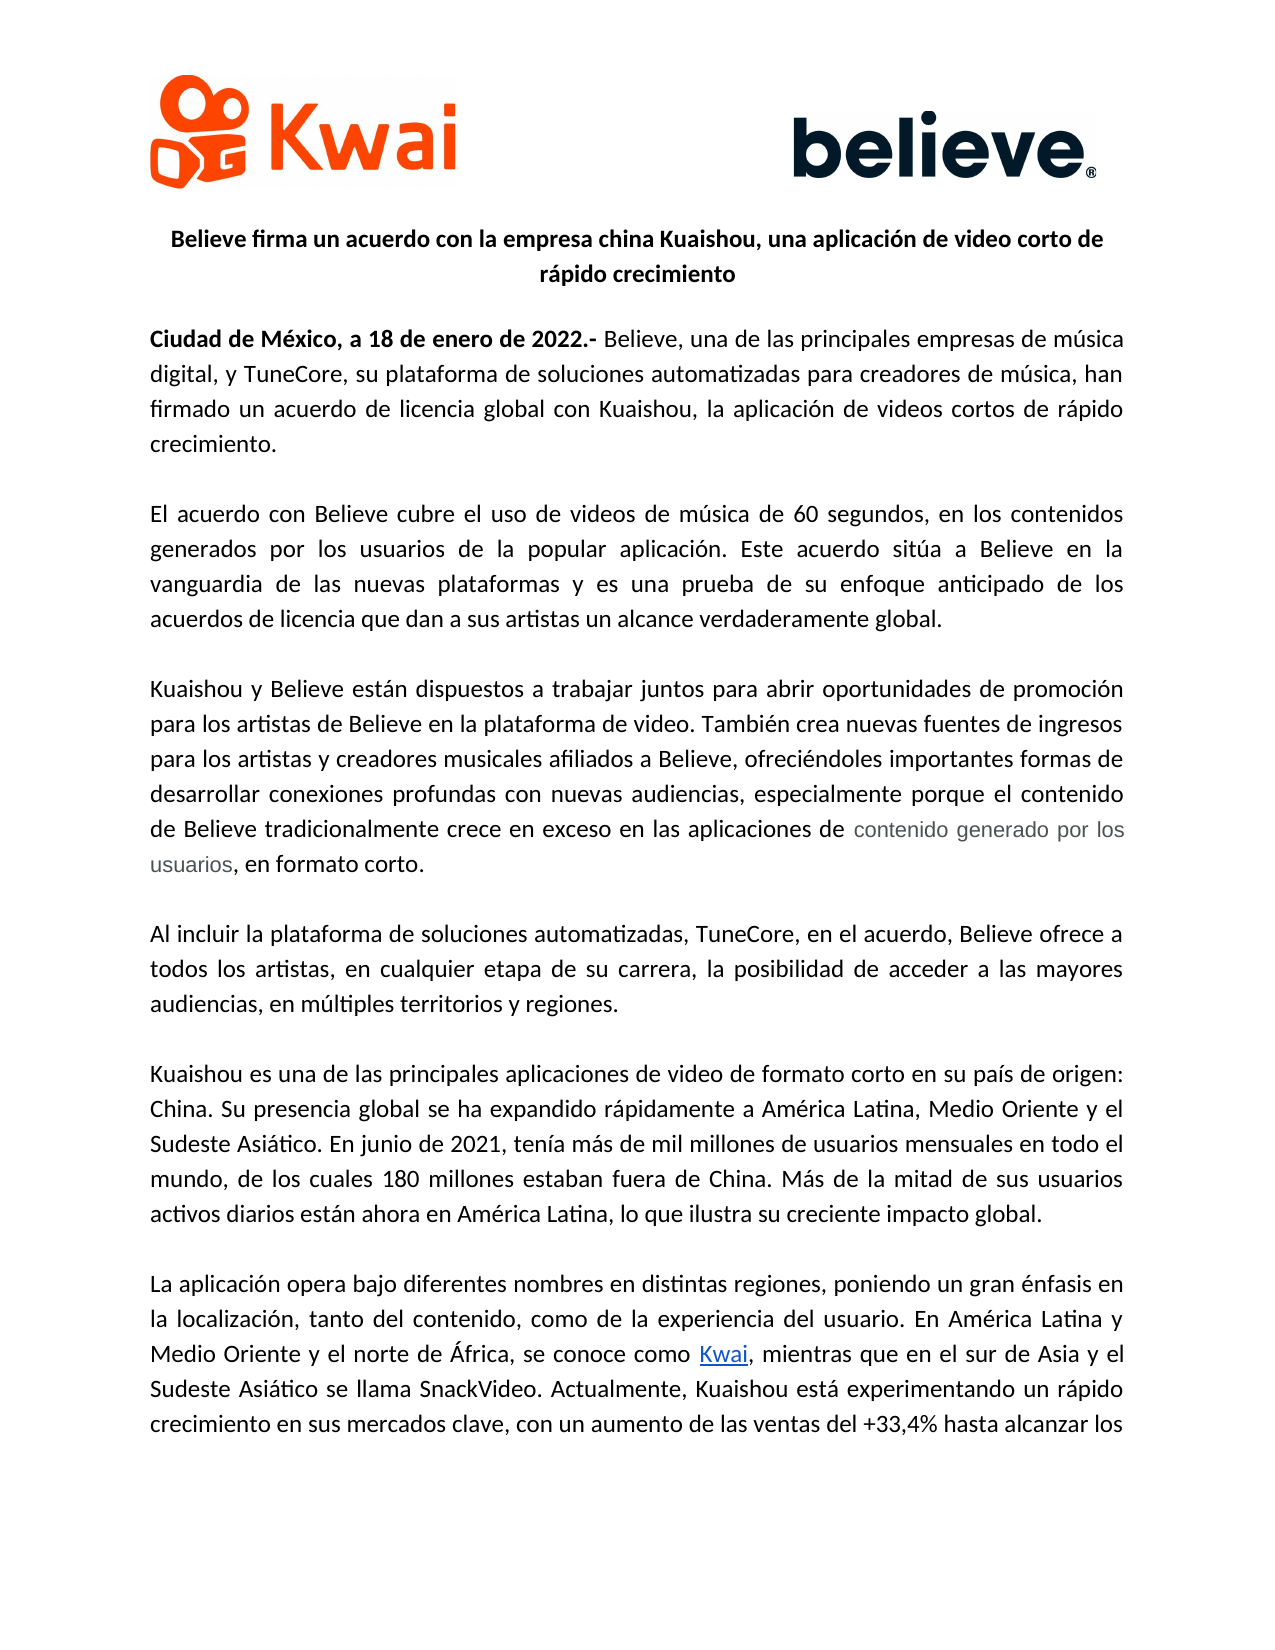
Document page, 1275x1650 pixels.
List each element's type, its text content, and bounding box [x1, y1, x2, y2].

text Kuaishou y Believe están dispuestos a trabajar juntos para abrir oportunidades de promoción para los artistas de Believe en la plataforma de video. También crea nuevas fuentes de ingresos para los artistas y creadores musicales afiliados a Believe, ofreciéndoles importantes formas de desarrollar conexiones profundas con nuevas audiencias, especialmente porque el contenido de Believe tradicionalmente crece en exceso en las aplicaciones de contenido generado por los usuarios, en formato corto. [150, 673, 1125, 879]
text Kuaishou es una de las principales aplicaciones de video de formato corto en su país de origen: China. Su presencia global se ha expandido rápidamente a América Latina, Medio Oriente y el Sudeste Asiático. En junio de 2021, tenía más de mil millones de usuarios mensuales en todo el mundo, de los cuales 180 millones estaban fuera de China. Más de la mitad de sus usuarios activos diarios están ahora en América Latina, lo que ilustra su creciente impacto global. [150, 1058, 1125, 1229]
text Al incluir la plataforma de soluciones automatizadas, TuneCore, en el acuerdo, Believe ofrece a todos los artistas, en cualquier etapa de su carrera, la posibilidad de acceder a las mayores audiencias, en múltiples territorios y regiones. [150, 918, 1125, 1019]
text El acuerdo con Believe cubre el uso de videos de música de 60 segundos, en los contenidos generados por los usuarios de la popular aplicación. Este acuerdo sitúa a Believe en la vanguardia de las nuevas plataformas y es una prueba de su enfoque anticipado de los acuerdos de licencia que dan a sus artistas un alcance verdaderamente global. [150, 498, 1125, 634]
text Ciudad de México, a 18 de enero de 2022.- Believe, una de las principales empresas de música digital, y TuneCore, su plataforma de soluciones automatizadas para creadores de música, han firmado un acuerdo de licencia global con Kuaishou, la aplicación de videos cortos de rápido crecimiento. [150, 323, 1125, 459]
text Believe firma un acuerdo con la empresa china Kuaishou, una aplicación de video corto de rápido crecimiento [150, 223, 1125, 289]
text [150, 1268, 1125, 1439]
picture [793, 111, 1097, 178]
picture [150, 75, 456, 189]
